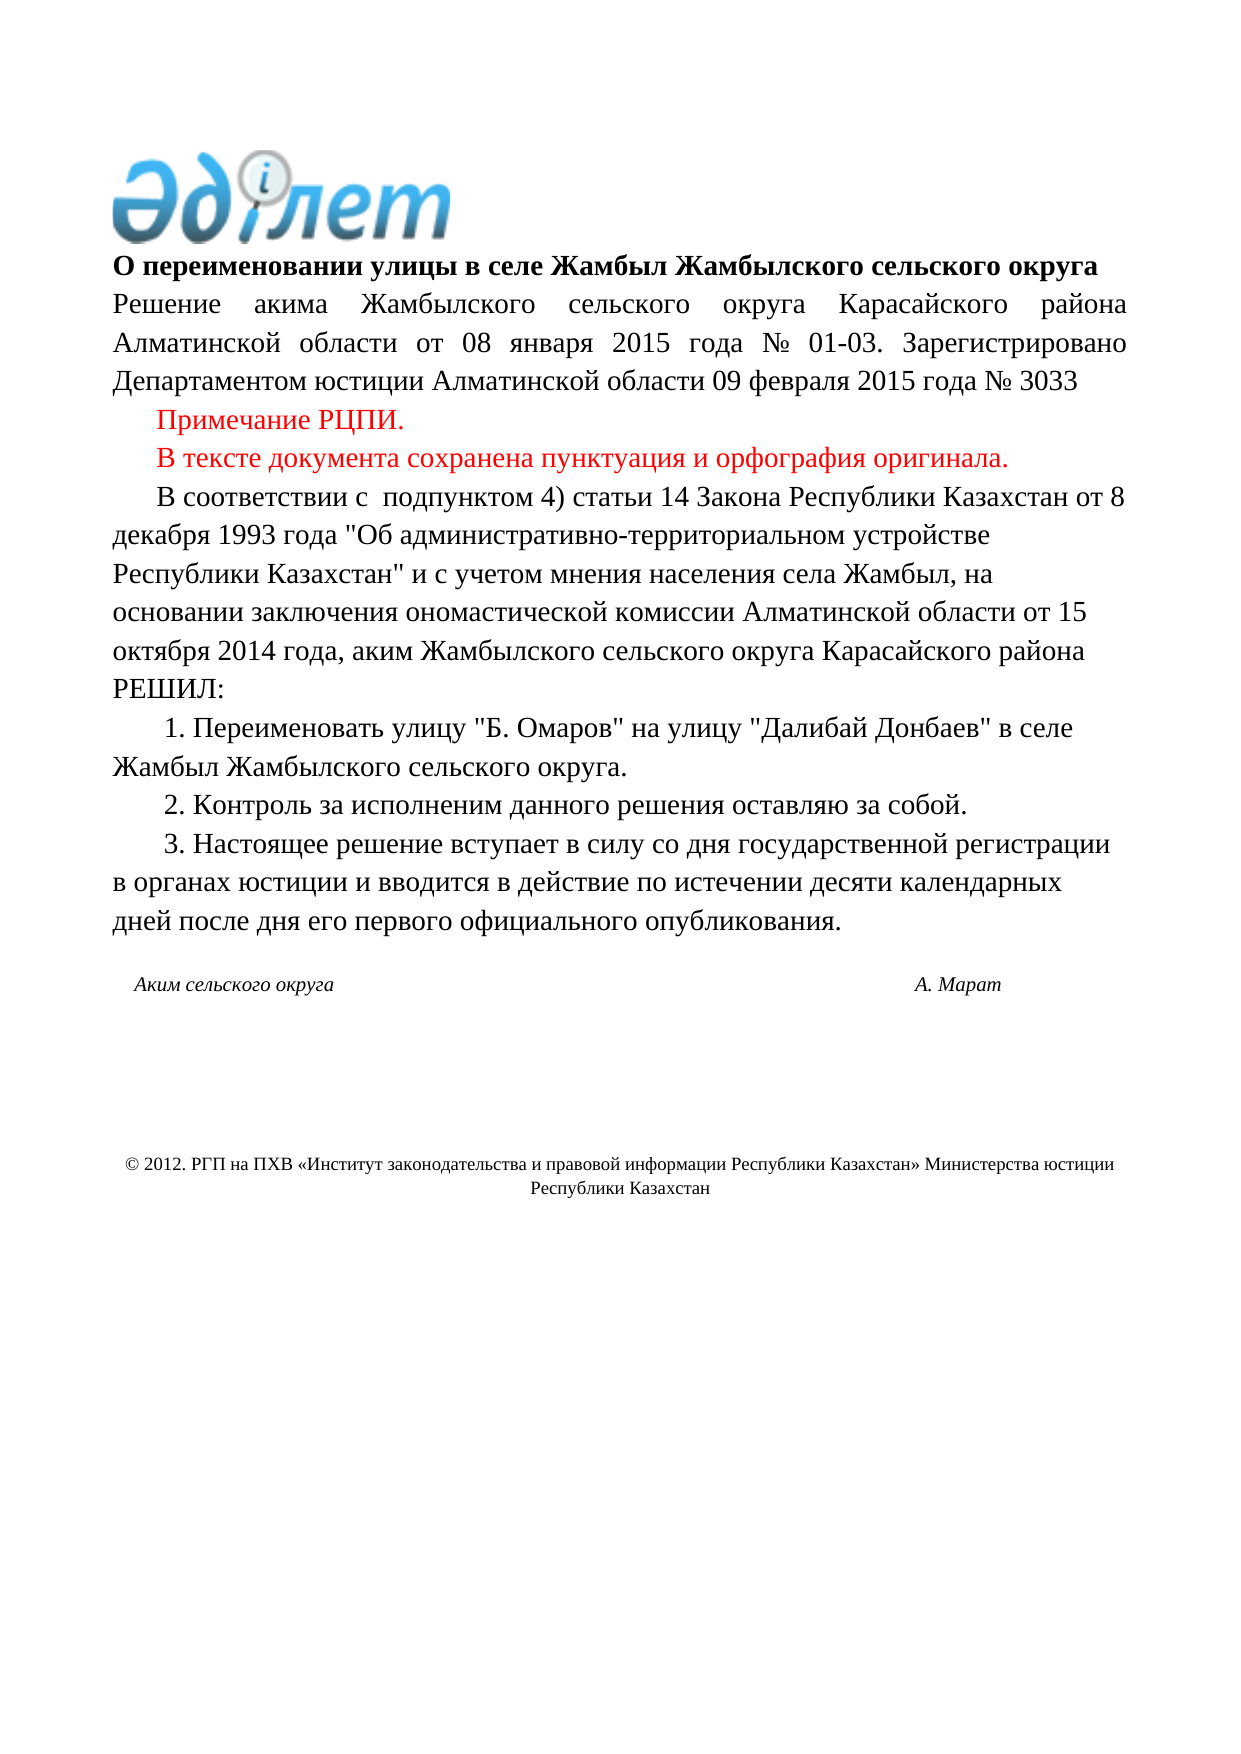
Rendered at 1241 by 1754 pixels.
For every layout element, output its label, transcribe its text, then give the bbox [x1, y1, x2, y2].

text Примечание РЦПИ. В тексте документа сохранена пунктуация и орфография оригинала. В соответствии с подпунктом 4) статьи 14 Закона Республики Казахстан от 8 декабря 1993 года "Об административно-территориальном устройстве Республики Казахстан" и с учетом мнения населения села Жамбыл, на основании заключения ономастической комиссии Алматинской области от 15 октября 2014 года, аким Жамбылского сельского округа Карасайского района РЕШИЛ: 1. Переименовать улицу "Б. Омаров" на улицу "Далибай Донбаев" в селе Жамбыл Жамбылского сельского округа. 2. Контроль за исполненим данного решения оставляю за собой. 3. Настоящее решение вступает в силу со дня государственной регистрации в органах юстиции и вводится в действие по истечении десяти календарных дней после дня его первого официального опубликования. [112, 402, 1128, 967]
table_header Аким сельского округа [101, 970, 913, 1001]
text Решение акима Жамбылского сельского округа Карасайского района Алматинской области от 08 января 2015 года № 01-03. Зарегистрировано Департаментом юстиции Алматинской области 09 февраля 2015 года № 3033 [112, 286, 1128, 397]
picture [112, 150, 451, 244]
text О переименовании улицы в селе Жамбыл Жамбылского сельского округа [112, 248, 1128, 281]
table_header А. Марат [913, 970, 1240, 1001]
text © 2012. РГП на ПХВ «Институт законодательства и правовой информации Республики Казахстан» Министерства юстиции Республики Казахстан [112, 1152, 1128, 1199]
